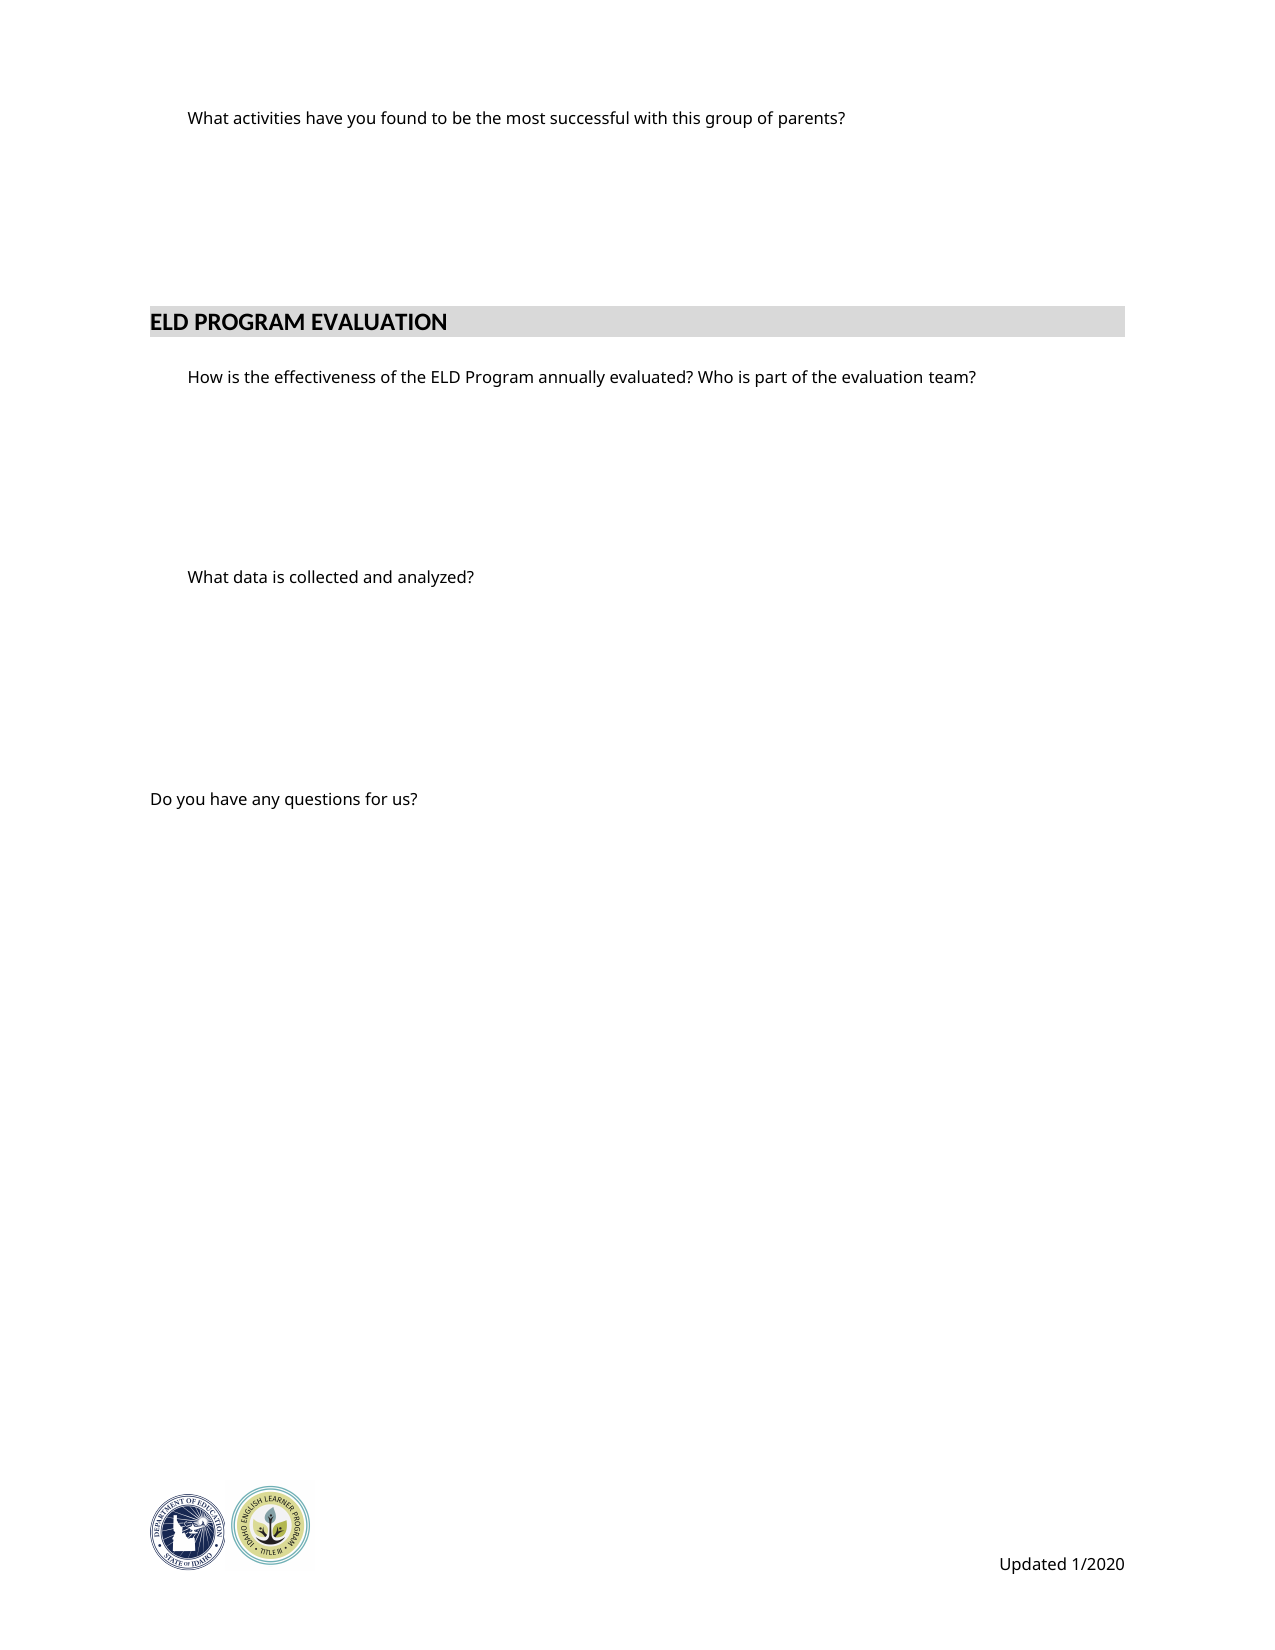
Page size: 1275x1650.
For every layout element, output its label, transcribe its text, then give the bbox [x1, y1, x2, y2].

picture [150, 1480, 315, 1571]
text What activities have you found to be the most successful with this group of parents? [187, 106, 1125, 129]
text ELD PROGRAM EVALUATION [150, 306, 1125, 337]
text What data is collected and analyzed? [187, 566, 1125, 588]
text Do you have any questions for us? [150, 788, 1125, 811]
text How is the effectiveness of the ELD Program annually evaluated? Who is part of the evaluation team? [187, 366, 1125, 388]
